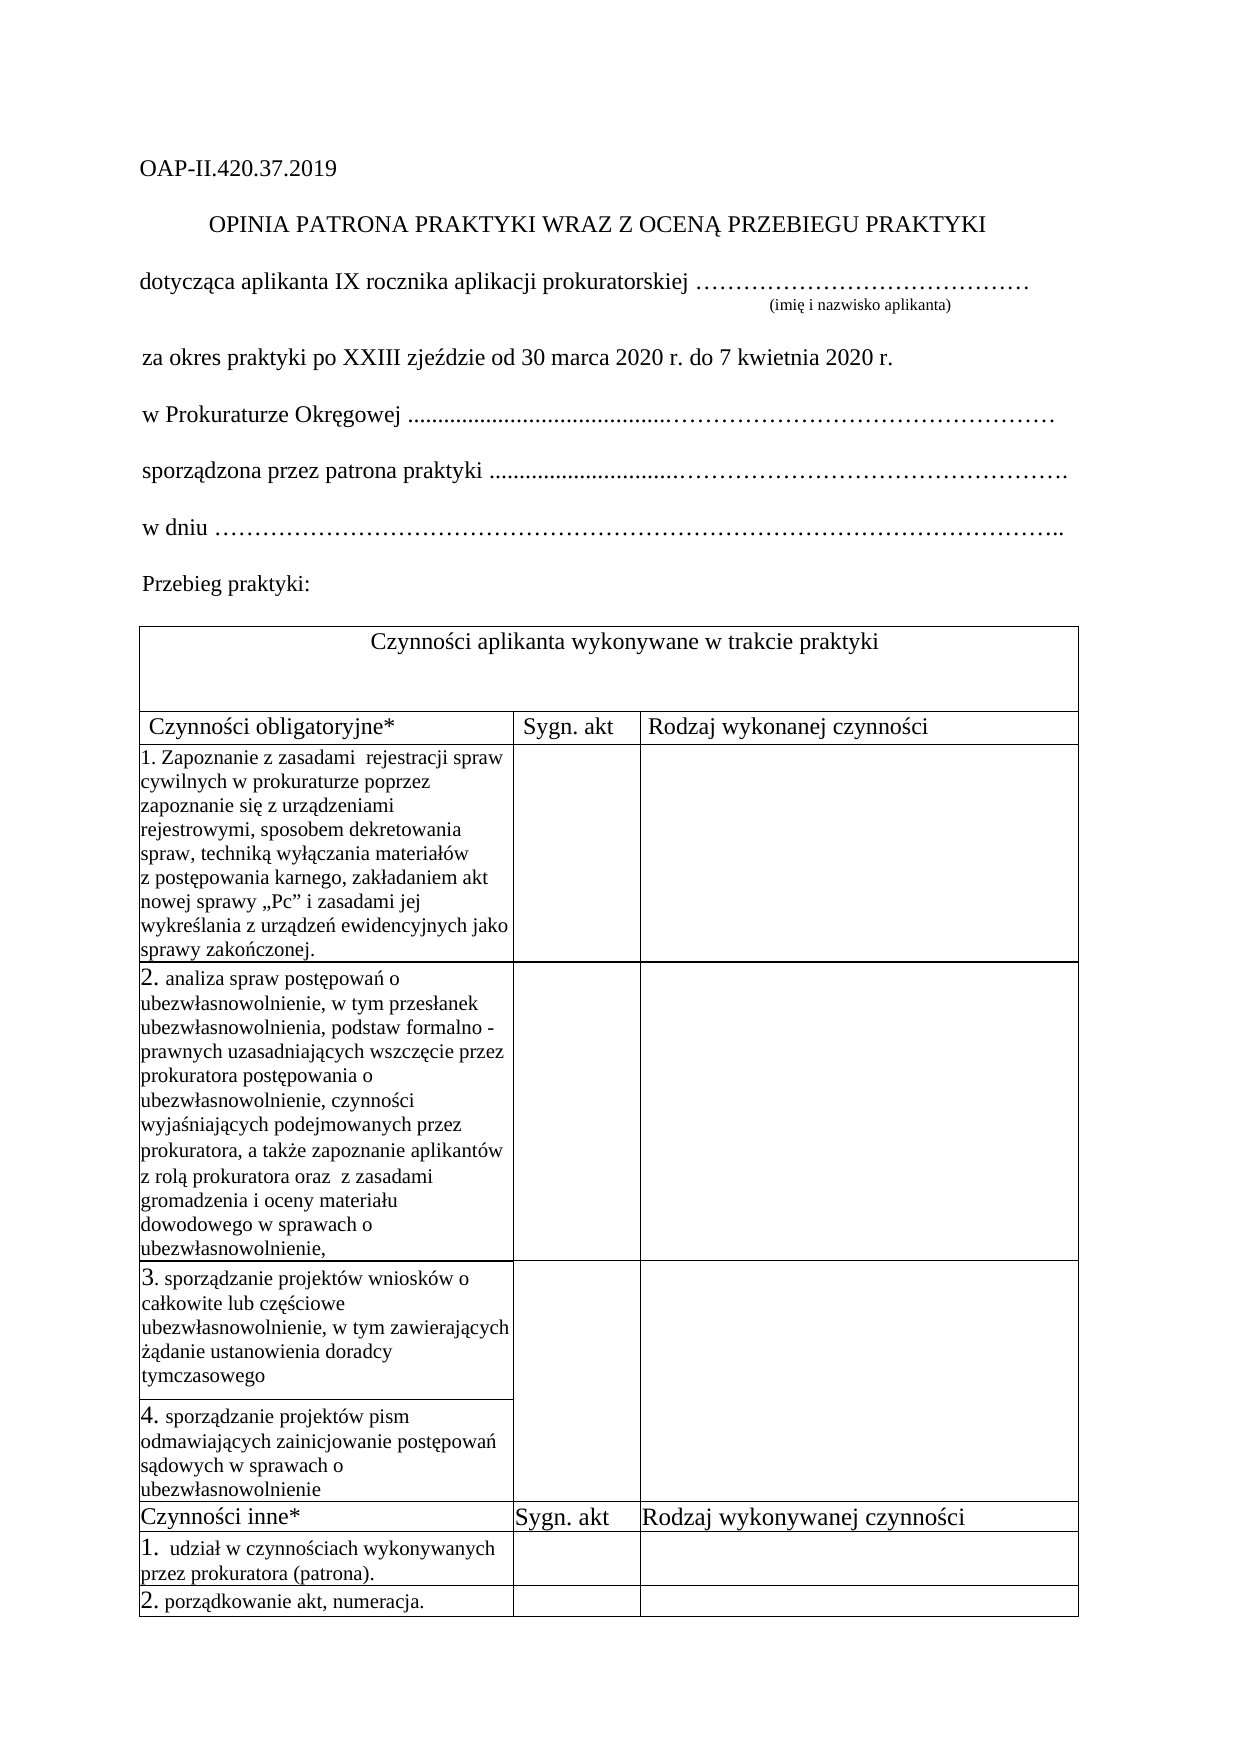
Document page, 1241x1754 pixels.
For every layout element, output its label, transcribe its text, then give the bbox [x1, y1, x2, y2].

text OPINIA PATRONA PRAKTYKI WRAZ Z OCENĄ PRZEBIEGU PRAKTYKI [142, 210, 1081, 238]
text za okres praktyki po XXIII zjeździe od 30 marca 2020 r. do 7 kwietnia 2020 r. [142, 343, 1144, 371]
table_cell 4. sporządzanie projektów pism odmawiających zainicjowanie postępowań sądowych w sprawach o ubezwłasnowolnienie [140, 1400, 513, 1501]
table_cell [514, 1532, 640, 1584]
text sporządzona przez patrona praktyki .…………………………………………. [142, 457, 1144, 484]
table_cell [514, 1261, 640, 1501]
text w dniu …………………………………………………………………………………………….. [142, 513, 1144, 541]
table_cell [514, 963, 640, 1260]
table_cell [641, 745, 1078, 961]
table_cell Czynności obligatoryjne* [140, 712, 513, 744]
text Przebieg praktyki: [142, 570, 1144, 596]
table_cell [641, 1586, 1078, 1616]
text (imię i nazwisko aplikanta) [582, 295, 1081, 314]
table_cell [514, 745, 640, 961]
table_cell 1. udział w czynnościach wykonywanych przez prokuratora (patrona). [140, 1532, 513, 1584]
text w Prokuraturze Okręgowej ………………………………………… [142, 400, 1144, 427]
table_cell Sygn. akt [514, 712, 640, 744]
table_cell Czynności inne* [140, 1502, 513, 1531]
text OAP-II.420.37.2019 [139, 153, 1081, 181]
table_cell [641, 1532, 1078, 1584]
table_cell Sygn. akt [514, 1502, 640, 1531]
table_cell [514, 1586, 640, 1616]
table_cell [641, 963, 1078, 1260]
table_cell Rodzaj wykonywanej czynności [641, 1502, 1078, 1531]
table_cell Rodzaj wykonanej czynności [641, 712, 1078, 744]
table_cell [641, 1261, 1078, 1501]
table_cell 2. analiza spraw postępowań o ubezwłasnowolnienie, w tym przesłanek ubezwłasnowolnienia, podstaw formalno - prawnych uzasadniających wszczęcie przez prokuratora postępowania o ubezwłasnowolnienie, czynności wyjaśniających podejmowanych przez prokuratora, a także zapoznanie aplikantów z rolą prokuratora oraz z zasadami gromadzenia i oceny materiału dowodowego w sprawach o ubezwłasnowolnienie, [140, 963, 513, 1260]
table_cell 1. Zapoznanie z zasadami rejestracji spraw cywilnych w prokuraturze poprzez zapoznanie się z urządzeniami rejestrowymi, sposobem dekretowania spraw, techniką wyłączania materiałów z postępowania karnego, zakładaniem akt nowej sprawy „Pc” i zasadami jej wykreślania z urządzeń ewidencyjnych jako sprawy zakończonej. [140, 745, 513, 961]
table_cell 2. porządkowanie akt, numeracja. [140, 1586, 513, 1616]
table_header Czynności aplikanta wykonywane w trakcie praktyki [140, 627, 1078, 711]
text dotycząca aplikanta IX rocznika aplikacji prokuratorskiej …………………………………… [139, 267, 1081, 295]
